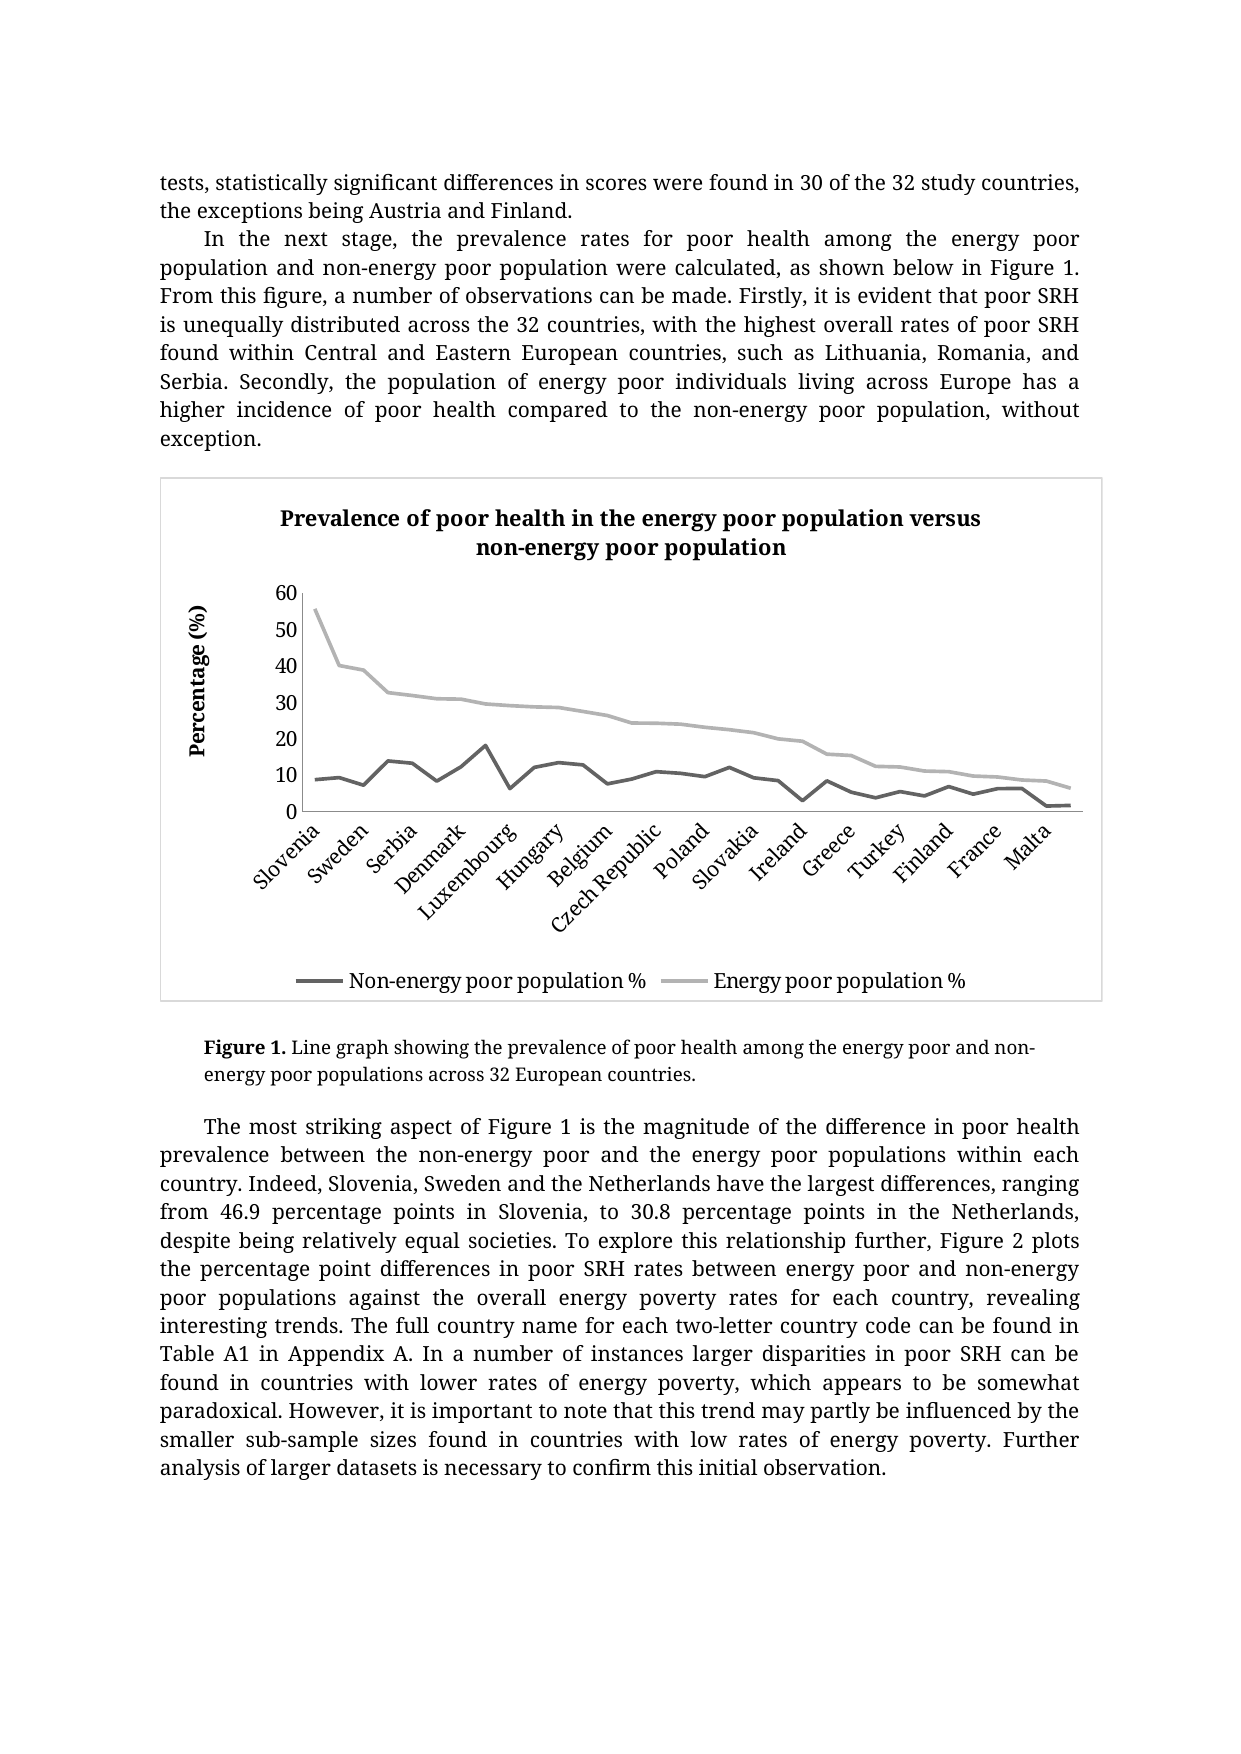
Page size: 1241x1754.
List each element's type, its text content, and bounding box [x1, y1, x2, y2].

text The most striking aspect of Figure 1 is the magnitude of the difference in poor health prevalence between the non-energy poor and the energy poor populations within each country. Indeed, Slovenia, Sweden and the Netherlands have the largest differences, ranging from 46.9 percentage points in Slovenia, to 30.8 percentage points in the Netherlands, despite being relatively equal societies. To explore this relationship further, Figure 2 plots the percentage point differences in poor SRH rates between energy poor and non-energy poor populations against the overall energy poverty rates for each country, revealing interesting trends. The full country name for each two-letter country code can be found in Table A1 in Appendix A. In a number of instances larger disparities in poor SRH can be found in countries with lower rates of energy poverty, which appears to be somewhat paradoxical. However, it is important to note that this trend may partly be influenced by the smaller sub-sample sizes found in countries with low rates of energy poverty. Further analysis of larger datasets is necessary to confirm this initial observation. [159, 1112, 1081, 1482]
text Figure 1. Line graph showing the prevalence of poor health among the energy poor and non-energy poor populations across 32 European countries. [204, 1033, 1036, 1087]
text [159, 168, 1081, 224]
text In the next stage, the prevalence rates for poor health among the energy poor population and non-energy poor population were calculated, as shown below in Figure 1. From this figure, a number of observations can be made. Firstly, it is evident that poor SRH is unequally distributed across the 32 countries, with the highest overall rates of poor SRH found within Central and Eastern European countries, such as Lithuania, Romania, and Serbia. Secondly, the population of energy poor individuals living across Europe has a higher incidence of poor health compared to the non-energy poor population, without exception. [159, 224, 1081, 452]
